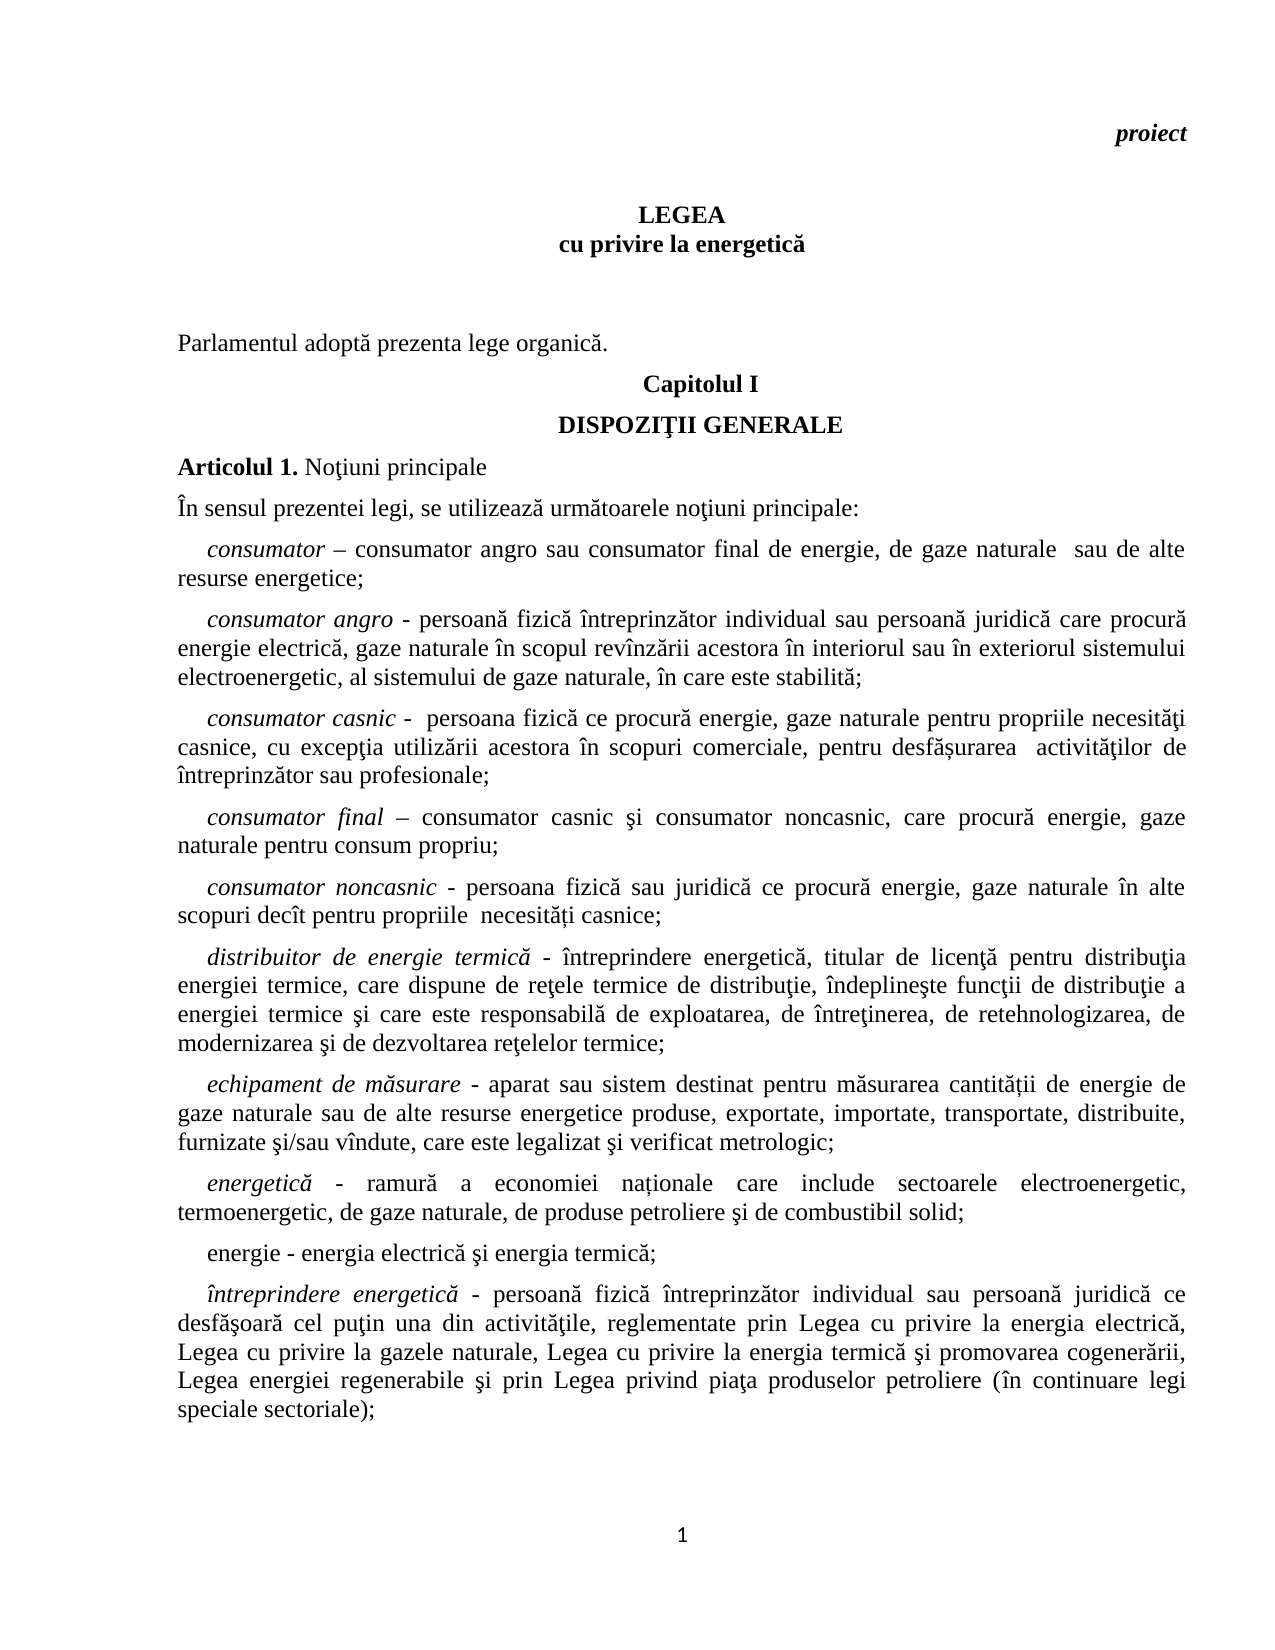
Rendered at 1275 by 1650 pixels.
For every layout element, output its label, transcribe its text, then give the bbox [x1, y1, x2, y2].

text LEGEA [177, 201, 1186, 229]
text energetică - ramură a economiei naționale care include sectoarele electroenergetic, termoenergetic, de gaze naturale, de produse petroliere şi de combustibil solid; [177, 1168, 1186, 1226]
text întreprindere energetică - persoană fizică întreprinzător individual sau persoană juridică ce desfăşoară cel puţin una din activităţile, reglementate prin Legea cu privire la energia electrică, Legea cu privire la gazele naturale, Legea cu privire la energia termică şi promovarea cogenerării, Legea energiei regenerabile şi prin Legea privind piaţa produselor petroliere (în continuare legi speciale sectoriale); [177, 1279, 1186, 1423]
text energie - energia electrică şi energia termică; [177, 1238, 1186, 1267]
text proiect [177, 118, 1186, 147]
text echipament de măsurare - aparat sau sistem destinat pentru măsurarea cantității de energie de gaze naturale sau de alte resurse energetice produse, exportate, importate, transportate, distribuite, furnizate şi/sau vîndute, care este legalizat şi verificat metrologic; [177, 1069, 1186, 1156]
text distribuitor de energie termică - întreprindere energetică, titular de licenţă pentru distribuţia energiei termice, care dispune de reţele termice de distribuţie, îndeplineşte funcţii de distribuţie a energiei termice şi care este responsabilă de exploatarea, de întreţinerea, de retehnologizarea, de modernizarea şi de dezvoltarea reţelelor termice; [177, 942, 1186, 1057]
text consumator final – consumator casnic şi consumator noncasnic, care procură energie, gaze naturale pentru consum propriu; [177, 802, 1186, 859]
text În sensul prezentei legi, se utilizează următoarele noţiuni principale: [177, 493, 1186, 522]
text consumator casnic - persoana fizică ce procură energie, gaze naturale pentru propriile necesităţi casnice, cu excepţia utilizării acestora în scopuri comerciale, pentru desfășurarea activităţilor de întreprinzător sau profesionale; [177, 703, 1186, 789]
text consumator – consumator angro sau consumator final de energie, de gaze naturale sau de alte resurse energetice; [177, 534, 1186, 592]
text cu privire la energetică [177, 229, 1186, 258]
text Capitolul I [177, 369, 1186, 398]
text Articolul 1. Noţiuni principale [177, 452, 1186, 481]
text consumator noncasnic - persoana fizică sau juridică ce procură energie, gaze naturale în alte scopuri decît pentru propriile necesități casnice; [177, 872, 1186, 929]
text DISPOZIŢII GENERALE [177, 411, 1186, 439]
text consumator angro - persoană fizică întreprinzător individual sau persoană juridică care procură energie electrică, gaze naturale în scopul revînzării acestora în interiorul sau în exteriorul sistemului electroenergetic, al sistemului de gaze naturale, în care este stabilită; [177, 604, 1186, 691]
text Parlamentul adoptă prezenta lege organică. [177, 328, 1186, 357]
